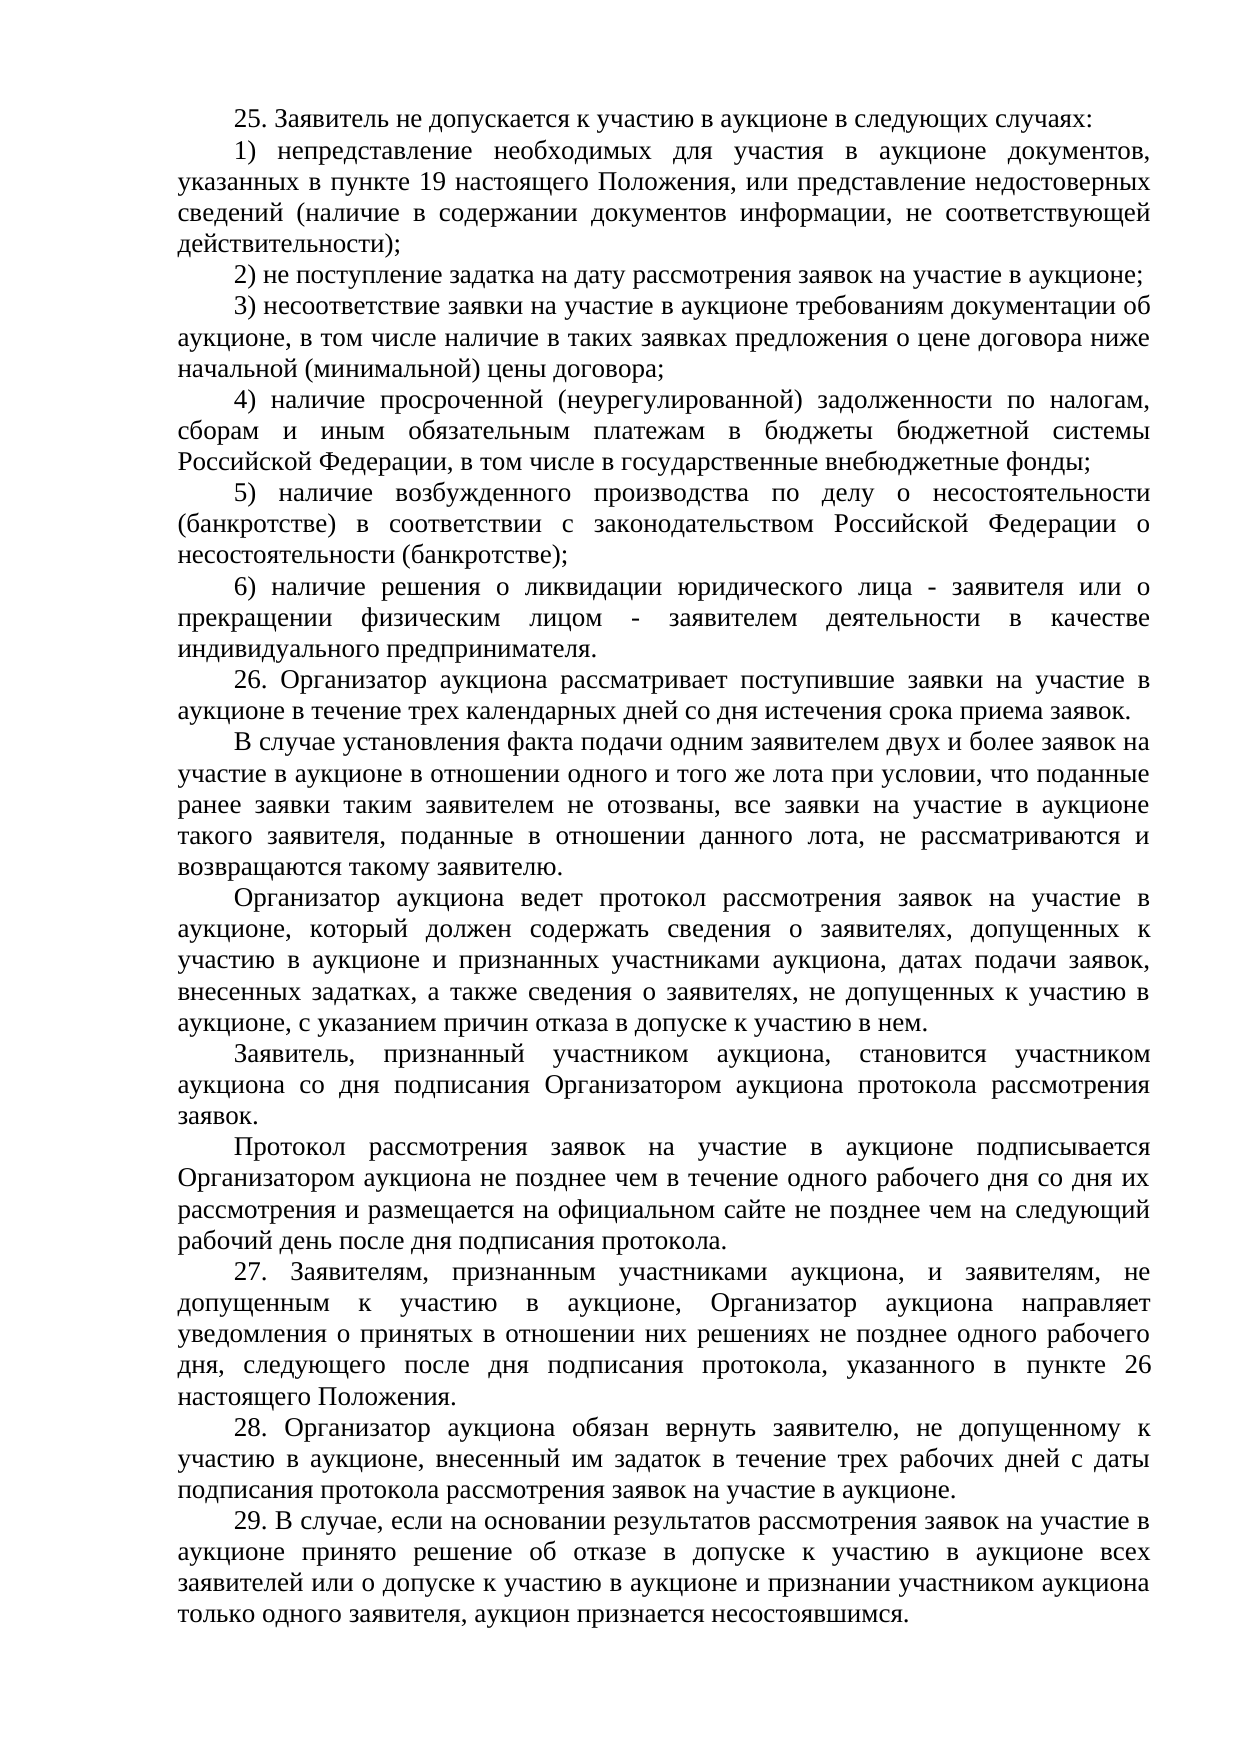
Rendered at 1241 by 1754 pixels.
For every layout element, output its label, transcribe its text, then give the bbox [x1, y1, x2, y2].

text 1) непредставление необходимых для участия в аукционе документов, указанных в пункте 19 настоящего Положения, или представление недостоверных сведений (наличие в содержании документов информации, не соответствующей действительности); [177, 134, 1152, 258]
text 28. Организатор аукциона обязан вернуть заявителю, не допущенному к участию в аукционе, внесенный им задаток в течение трех рабочих дней с даты подписания протокола рассмотрения заявок на участие в аукционе. [177, 1411, 1152, 1504]
text 3) несоответствие заявки на участие в аукционе требованиям документации об аукционе, в том числе наличие в таких заявках предложения о цене договора ниже начальной (минимальной) цены договора; [177, 289, 1152, 383]
text 27. Заявителям, признанным участниками аукциона, и заявителям, не допущенным к участию в аукционе, Организатор аукциона направляет уведомления о принятых в отношении них решениях не позднее одного рабочего дня, следующего после дня подписания протокола, указанного в пункте 26 настоящего Положения. [177, 1255, 1152, 1411]
text 26. Организатор аукциона рассматривает поступившие заявки на участие в аукционе в течение трех календарных дней со дня истечения срока приема заявок. [177, 663, 1152, 726]
text 4) наличие просроченной (неурегулированной) задолженности по налогам, сборам и иным обязательным платежам в бюджеты бюджетной системы Российской Федерации, в том числе в государственные внебюджетные фонды; [177, 383, 1152, 476]
text 25. Заявитель не допускается к участию в аукционе в следующих случаях: [177, 103, 1152, 134]
text Заявитель, признанный участником аукциона, становится участником аукциона со дня подписания Организатором аукциона протокола рассмотрения заявок. [177, 1037, 1152, 1130]
text Протокол рассмотрения заявок на участие в аукционе подписывается Организатором аукциона не позднее чем в течение одного рабочего дня со дня их рассмотрения и размещается на официальном сайте не позднее чем на следующий рабочий день после дня подписания протокола. [177, 1130, 1152, 1255]
text 5) наличие возбужденного производства по делу о несостоятельности (банкротстве) в соответствии с законодательством Российской Федерации о несостоятельности (банкротстве); [177, 476, 1152, 570]
text 2) не поступление задатка на дату рассмотрения заявок на участие в аукционе; [177, 258, 1152, 289]
text 29. В случае, если на основании результатов рассмотрения заявок на участие в аукционе принято решение об отказе в допуске к участию в аукционе всех заявителей или о допуске к участию в аукционе и признании участником аукциона только одного заявителя, аукцион признается несостоявшимся. [177, 1504, 1152, 1629]
text В случае установления факта подачи одним заявителем двух и более заявок на участие в аукционе в отношении одного и того же лота при условии, что поданные ранее заявки таким заявителем не отозваны, все заявки на участие в аукционе такого заявителя, поданные в отношении данного лота, не рассматриваются и возвращаются такому заявителю. [177, 726, 1152, 881]
text 6) наличие решения о ликвидации юридического лица - заявителя или о прекращении физическим лицом - заявителем деятельности в качестве индивидуального предпринимателя. [177, 570, 1152, 663]
text Организатор аукциона ведет протокол рассмотрения заявок на участие в аукционе, который должен содержать сведения о заявителях, допущенных к участию в аукционе и признанных участниками аукциона, датах подачи заявок, внесенных задатках, а также сведения о заявителях, не допущенных к участию в аукционе, с указанием причин отказа в допуске к участию в нем. [177, 881, 1152, 1037]
